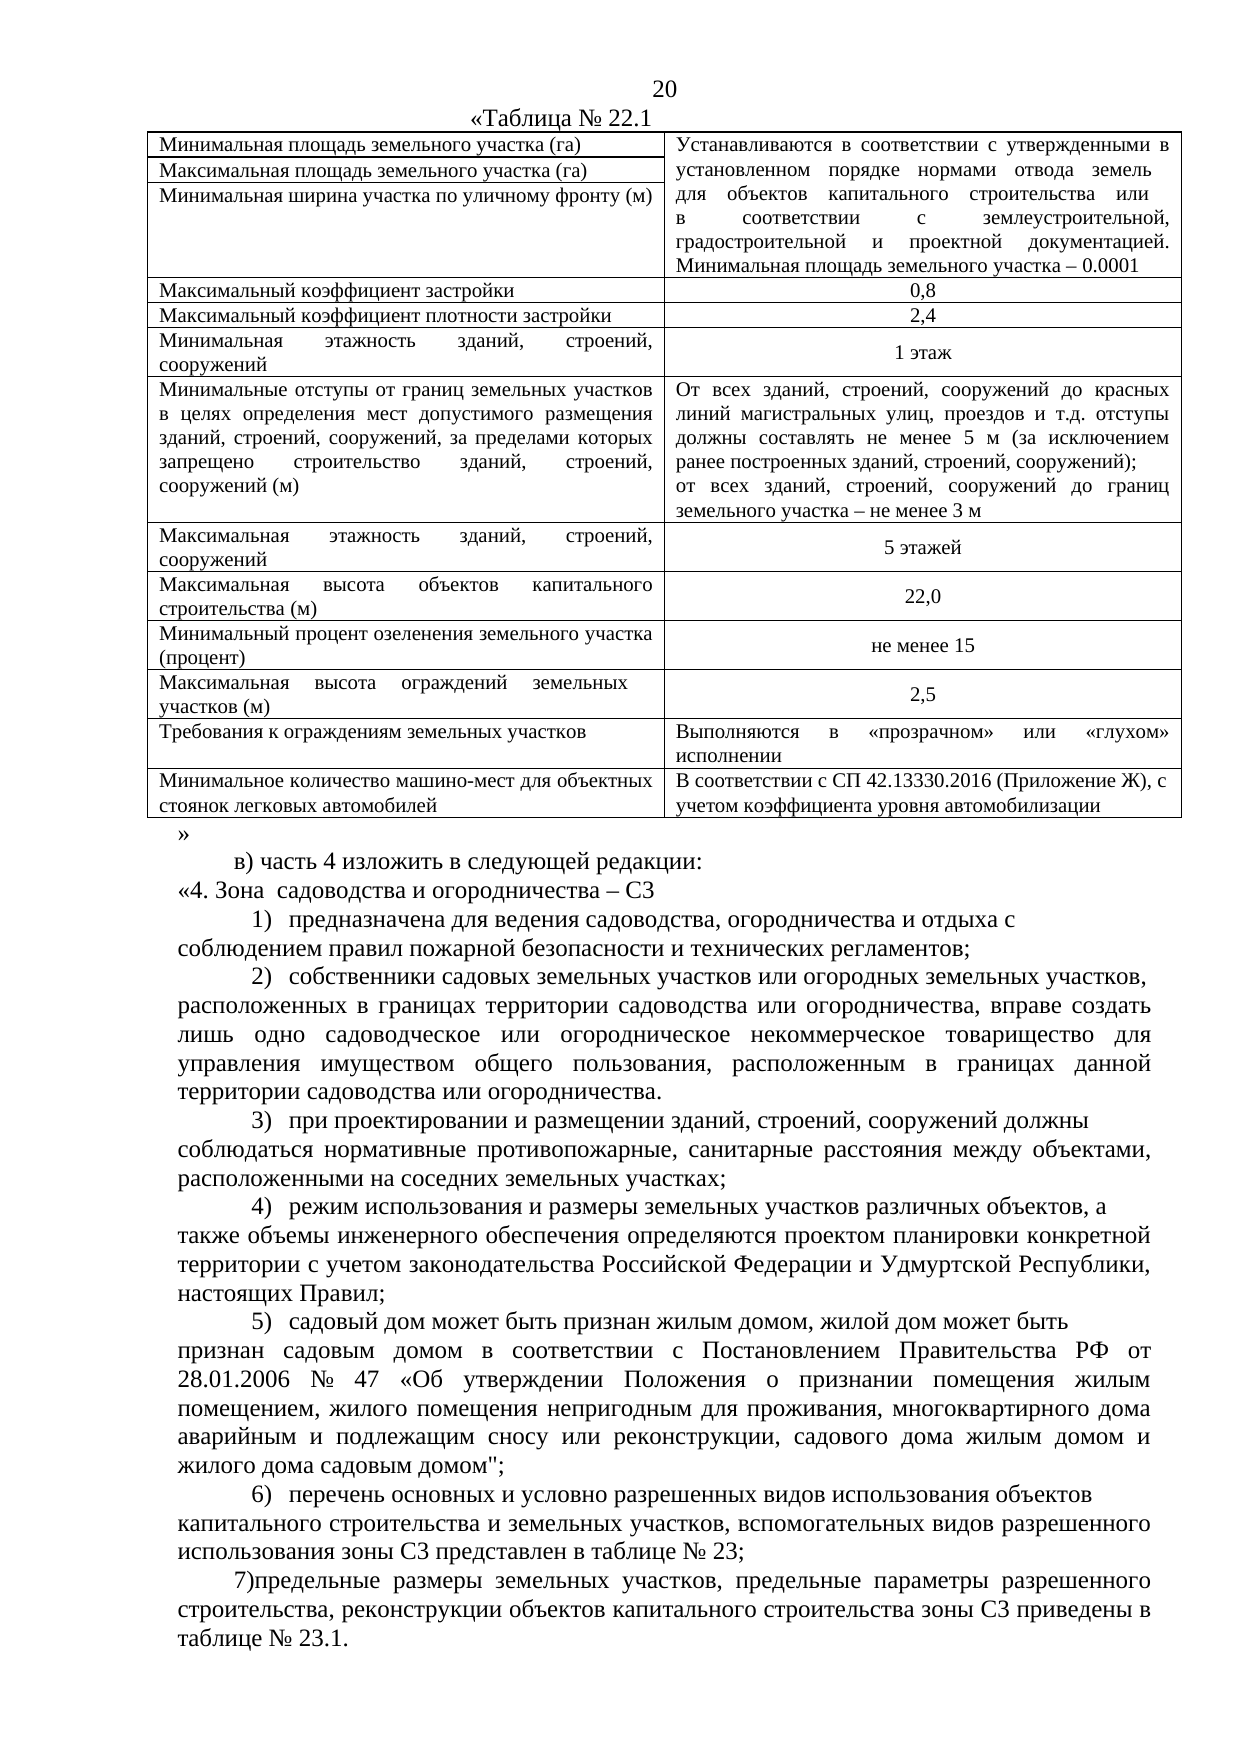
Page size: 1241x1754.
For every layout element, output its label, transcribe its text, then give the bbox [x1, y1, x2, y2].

table_cell Максимальный коэффициент плотности застройки [148, 303, 664, 327]
table_cell 5 этажей [665, 523, 1181, 571]
text » [177, 818, 1152, 846]
list предназначена для ведения садоводства, огородничества и отдыха с [251, 904, 1152, 933]
table_header Минимальная площадь земельного участка (га) [148, 133, 664, 156]
table_cell Выполняются в «прозрачном» или «глухом» исполнении [665, 719, 1181, 767]
list собственники садовых земельных участков или огородных земельных участков, [251, 961, 1152, 990]
table_cell Минимальный процент озеленения земельного участка (процент) [148, 621, 664, 669]
table_cell Максимальная площадь земельного участка (га) [148, 158, 664, 182]
table_cell 1 этаж [665, 328, 1181, 376]
table_cell 0,8 [665, 278, 1181, 302]
list садовый дом может быть признан жилым домом, жилой дом может быть [251, 1306, 1152, 1335]
table_cell Минимальное количество машино-мест для объектных стоянок легковых автомобилей [148, 769, 664, 817]
table_cell Максимальный коэффициент застройки [148, 278, 664, 302]
list расположенных в границах территории садоводства или огородничества, вправе создать лишь одно садоводческое или огородническое некоммерческое товарищество для управления имуществом общего пользования, расположенным в границах данной территории садоводства или огородничества. [177, 990, 1152, 1105]
table_cell Минимальная ширина участка по уличному фронту (м) [148, 183, 664, 277]
table_cell 2,5 [665, 670, 1181, 718]
table_cell В соответствии с СП 42.13330.2016 (Приложение Ж), с учетом коэффициента уровня автомобилизации [665, 769, 1181, 817]
text 7)предельные размеры земельных участков, предельные параметры разрешенного строительства, реконструкции объектов капитального строительства зоны С3 приведены в таблице № 23.1. [177, 1565, 1152, 1651]
table_cell Минимальные отступы от границ земельных участков в целях определения мест допустимого размещения зданий, строений, сооружений, за пределами которых запрещено строительство зданий, строений, сооружений (м) [148, 377, 664, 522]
list соблюдаться нормативные противопожарные, санитарные расстояния между объектами, расположенными на соседних земельных участках; [177, 1134, 1152, 1191]
list соблюдением правил пожарной безопасности и технических регламентов; [177, 933, 1152, 961]
table_header Устанавливаются в соответствии с утвержденными в установленном порядке нормами отвода земель для объектов капитального строительства или в соответствии с землеустроительной, градостроительной и проектной документацией. Минимальная площадь земельного участка – 0.0001 [665, 133, 1181, 277]
table_cell 2,4 [665, 303, 1181, 327]
table_cell Максимальная высота ограждений земельных участков (м) [148, 670, 664, 718]
table_cell От всех зданий, строений, сооружений до красных линий магистральных улиц, проездов и т.д. отступы должны составлять не менее 5 м (за исключением ранее построенных зданий, строений, сооружений); от всех зданий, строений, сооружений до границ земельного участка – не менее 3 м [665, 377, 1181, 522]
list признан садовым домом в соответствии с Постановлением Правительства РФ от 28.01.2006 № 47 «Об утверждении Положения о признании помещения жилым помещением, жилого помещения непригодным для проживания, многоквартирного дома аварийным и подлежащим сносу или реконструкции, садового дома жилым домом и жилого дома садовым домом"; [177, 1335, 1152, 1479]
text в) часть 4 изложить в следующей редакции: [177, 846, 1152, 875]
table_cell Максимальная этажность зданий, строений, сооружений [148, 523, 664, 571]
text «Таблица № 22.1 [177, 103, 1152, 131]
table_cell Требования к ограждениям земельных участков [148, 719, 664, 767]
table_cell не менее 15 [665, 621, 1181, 669]
table_cell Максимальная высота объектов капитального строительства (м) [148, 572, 664, 620]
list при проектировании и размещении зданий, строений, сооружений должны [251, 1105, 1152, 1134]
list «4. Зона садоводства и огородничества – С3 [177, 875, 1152, 904]
table_cell 22,0 [665, 572, 1181, 620]
list перечень основных и условно разрешенных видов использования объектов [251, 1479, 1152, 1508]
list также объемы инженерного обеспечения определяются проектом планировки конкретной территории с учетом законодательства Российской Федерации и Удмуртской Республики, настоящих Правил; [177, 1220, 1152, 1306]
list режим использования и размеры земельных участков различных объектов, а [251, 1191, 1152, 1220]
list капитального строительства и земельных участков, вспомогательных видов разрешенного использования зоны С3 представлен в таблице № 23; [177, 1508, 1152, 1565]
table_cell Минимальная этажность зданий, строений, сооружений [148, 328, 664, 376]
